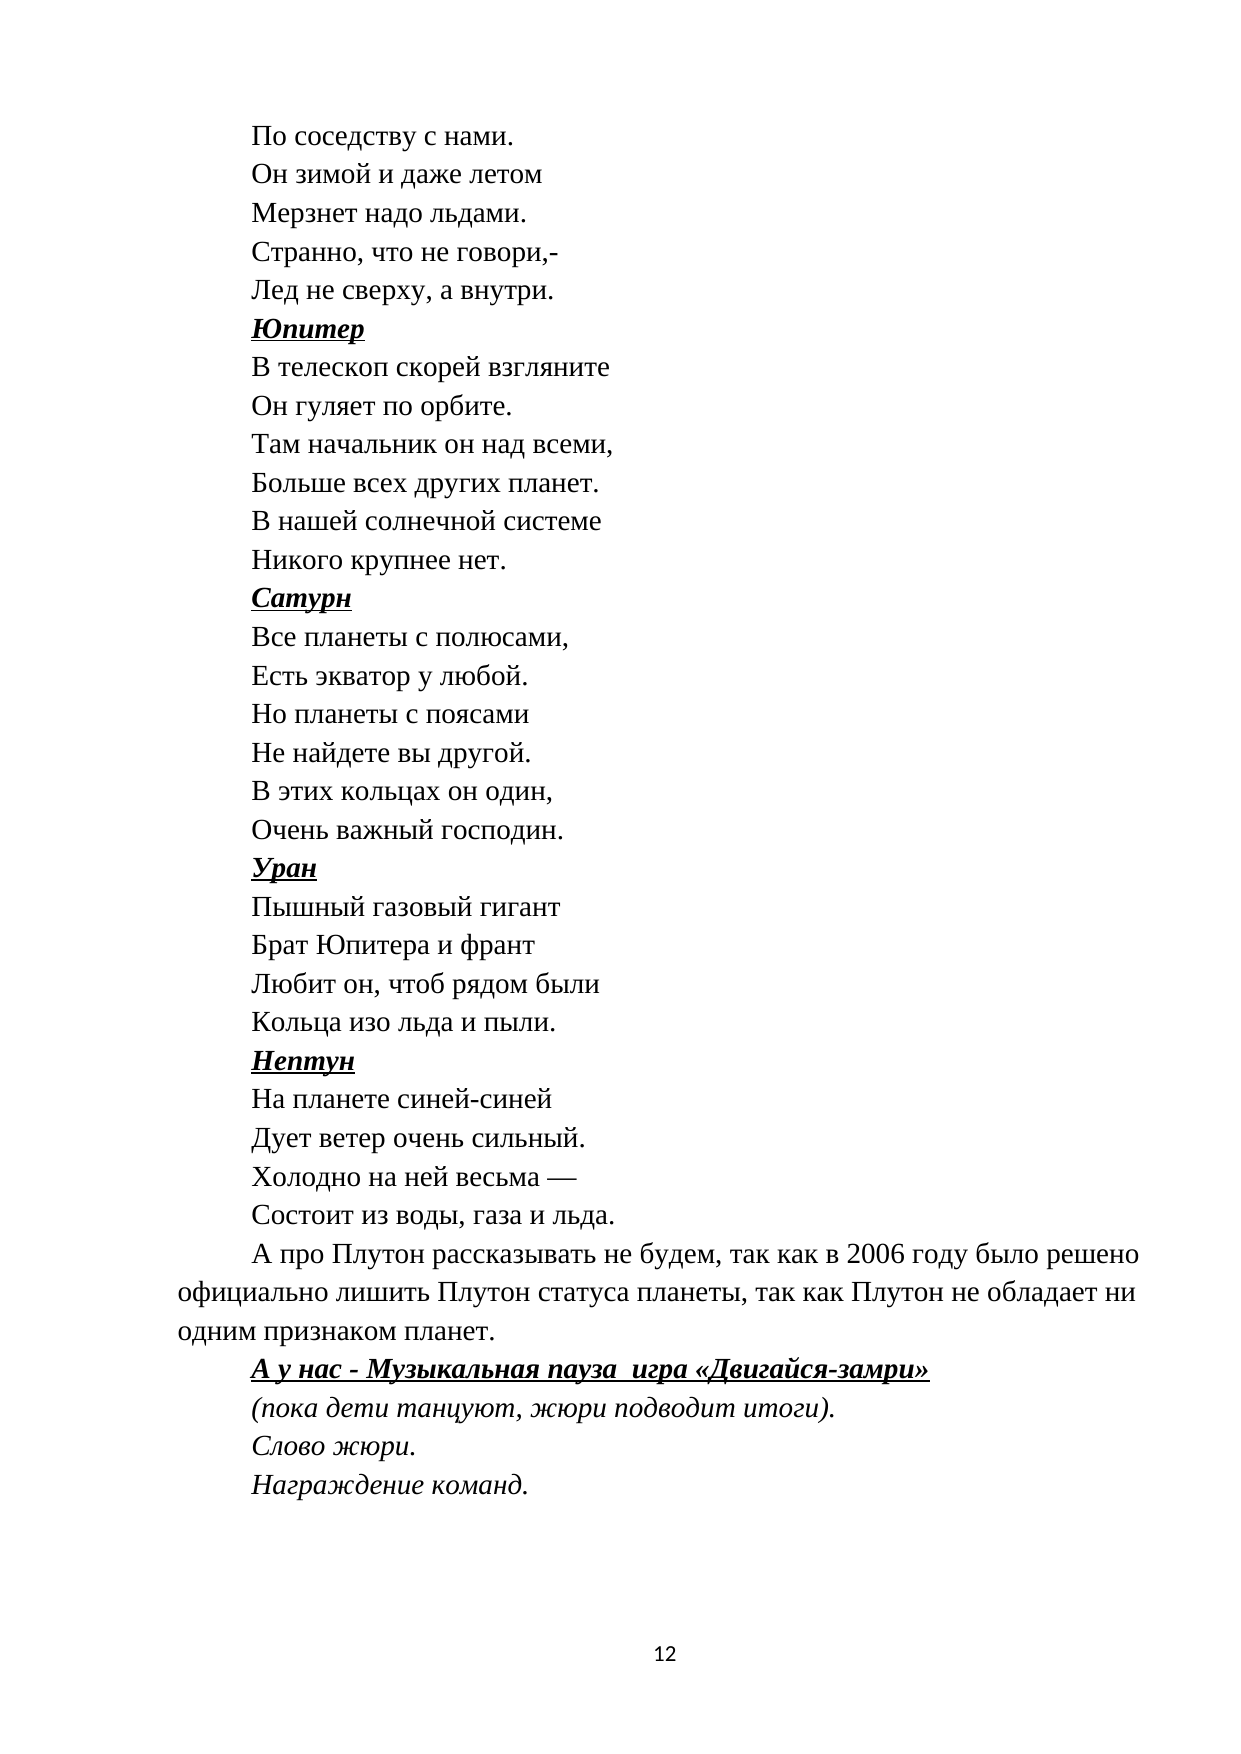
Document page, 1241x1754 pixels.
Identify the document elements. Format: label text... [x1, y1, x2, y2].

text А про Плутон рассказывать не будем, так как в 2006 году было решено официально лишить Плутон статуса планеты, так как Плутон не обладает ни одним признаком планет. [177, 1236, 1152, 1346]
text По соседству с нами. [177, 118, 1152, 152]
text Лед не сверху, а внутри. [177, 272, 1152, 306]
text Холодно на ней весьма — [177, 1159, 1152, 1192]
text В нашей солнечной системе [177, 503, 1152, 537]
text Мерзнет надо льдами. [177, 195, 1152, 229]
text Награждение команд. [177, 1467, 1152, 1501]
text Есть экватор у любой. [177, 658, 1152, 691]
text На планете синей-синей [177, 1082, 1152, 1115]
text Больше всех других планет. [177, 465, 1152, 498]
text Странно, что не говори,- [177, 234, 1152, 267]
text Любит он, чтоб рядом были [177, 966, 1152, 999]
text Никого крупнее нет. [177, 542, 1152, 576]
text Дует ветер очень сильный. [177, 1120, 1152, 1154]
text Нептун [177, 1043, 1152, 1077]
text (пока дети танцуют, жюри подводит итоги). [177, 1390, 1152, 1423]
text Он гуляет по орбите. [177, 388, 1152, 421]
text Юпитер [177, 311, 1152, 344]
text Уран [177, 850, 1152, 884]
text Пышный газовый гигант [177, 889, 1152, 922]
text Состоит из воды, газа и льда. [177, 1197, 1152, 1231]
text А у нас - Музыкальная пауза игра «Двигайся-замри» [177, 1351, 1152, 1385]
text Слово жюри. [177, 1428, 1152, 1462]
text Там начальник он над всеми, [177, 426, 1152, 460]
text Брат Юпитера и франт [177, 927, 1152, 961]
text Он зимой и даже летом [177, 157, 1152, 190]
text Все планеты с полюсами, [177, 619, 1152, 653]
text Не найдете вы другой. [177, 735, 1152, 768]
text Но планеты с поясами [177, 696, 1152, 730]
text В этих кольцах он один, [177, 773, 1152, 807]
text В телескоп скорей взгляните [177, 349, 1152, 383]
text Сатурн [177, 581, 1152, 614]
text Очень важный господин. [177, 812, 1152, 845]
text Кольца изо льда и пыли. [177, 1004, 1152, 1038]
